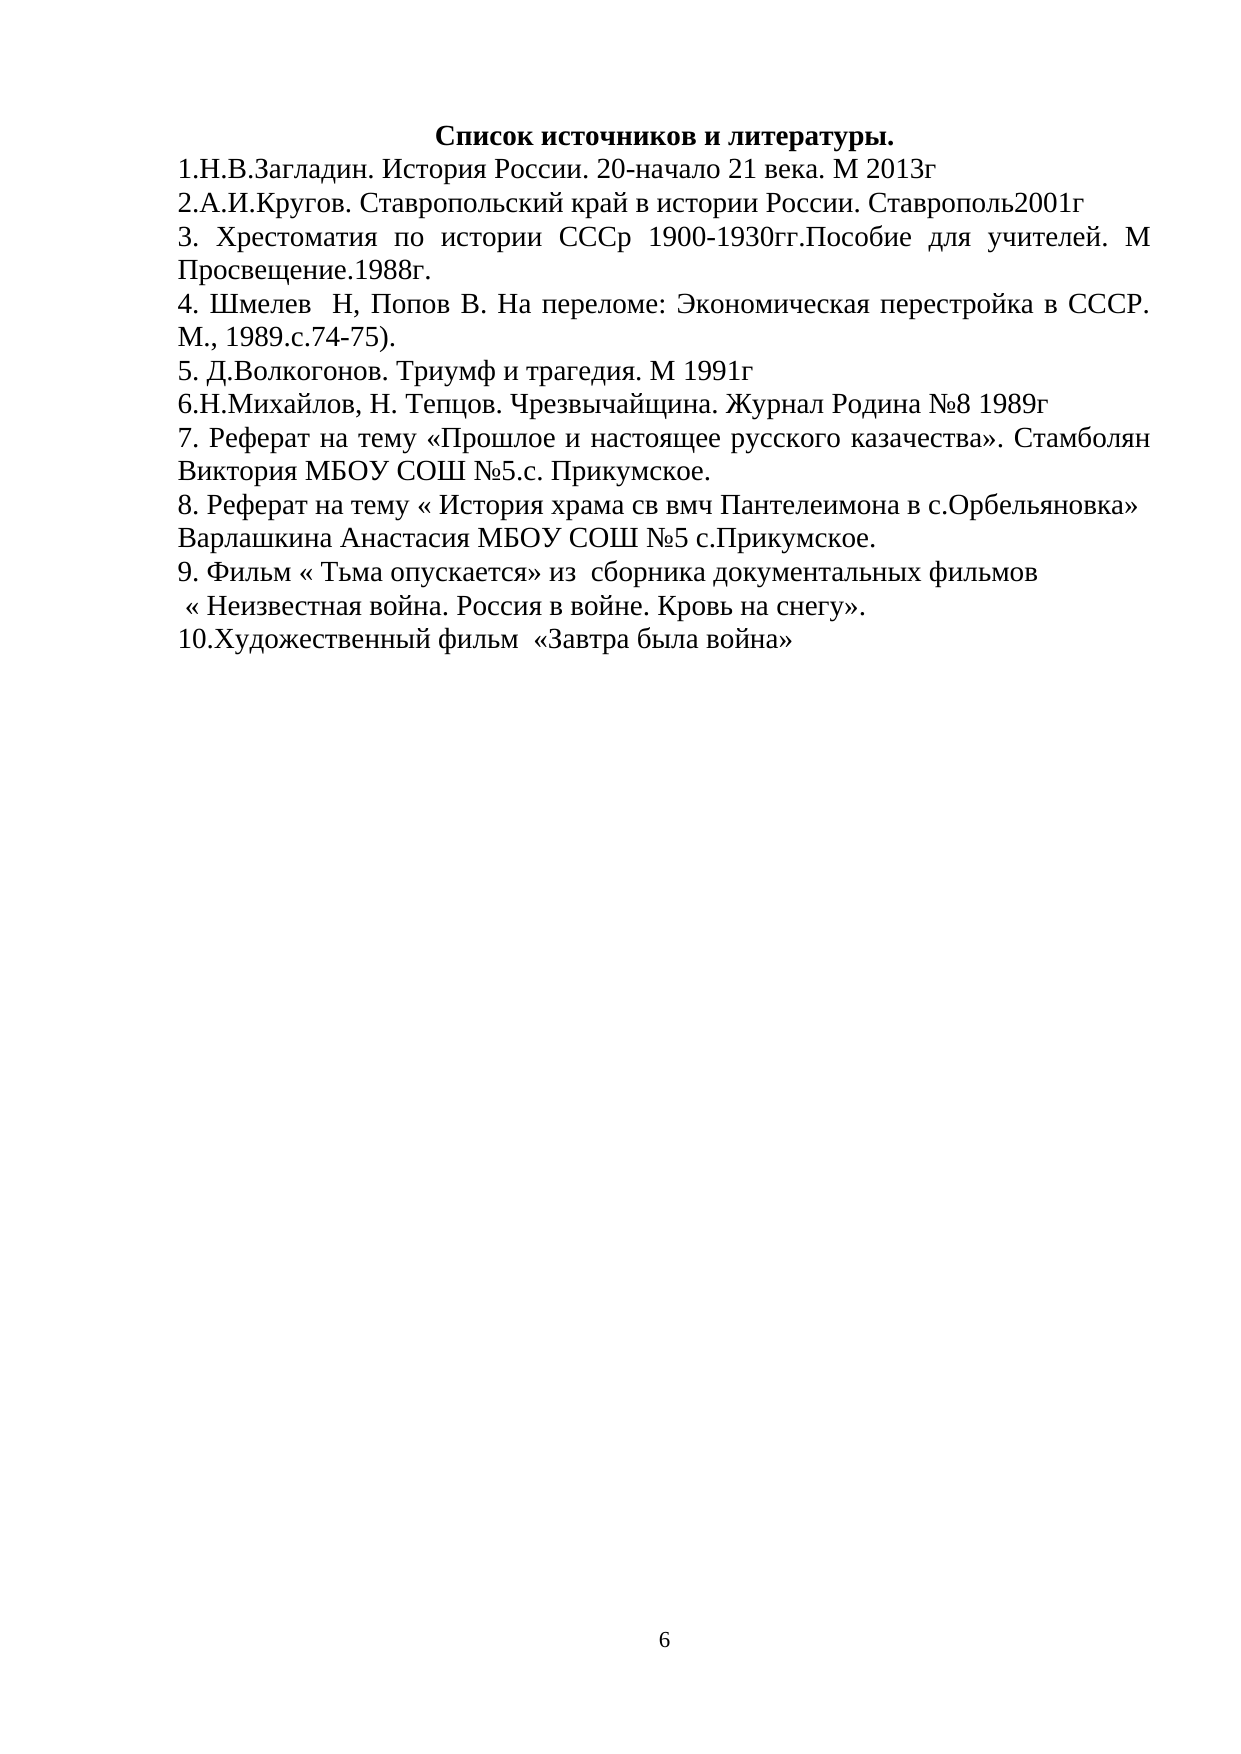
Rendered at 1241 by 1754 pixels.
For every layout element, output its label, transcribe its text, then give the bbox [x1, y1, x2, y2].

text 10.Художественный фильм «Завтра была война» [177, 621, 1152, 655]
text Список источников и литературы. [177, 118, 1152, 152]
text 7. Реферат на тему «Прошлое и настоящее русского казачества». Стамболян Виктория МБОУ СОШ №5.с. Прикумское. [177, 420, 1152, 487]
text 9. Фильм « Тьма опускается» из сборника документальных фильмов [177, 554, 1152, 588]
text 3. Хрестоматия по истории СССр 1900-1930гг.Пособие для учителей. М Просвещение.1988г. [177, 219, 1152, 286]
text Варлашкина Анастасия МБОУ СОШ №5 с.Прикумское. [177, 521, 1152, 554]
text 8. Реферат на тему « История храма св вмч Пантелеимона в с.Орбельяновка» [177, 487, 1152, 521]
text 6.Н.Михайлов, Н. Тепцов. Чрезвычайщина. Журнал Родина №8 1989г [177, 386, 1152, 420]
text « Неизвестная война. Россия в войне. Кровь на снегу». [177, 588, 1152, 621]
text 2.А.И.Кругов. Ставропольский край в истории России. Ставрополь2001г [177, 185, 1152, 219]
text 1.Н.В.Загладин. История России. 20-начало 21 века. М 2013г [177, 152, 1152, 185]
text 4. Шмелев Н, Попов В. На переломе: Экономическая перестройка в СССР. М., 1989.с.74-75). [177, 286, 1152, 353]
text 5. Д.Волкогонов. Триумф и трагедия. М 1991г [177, 353, 1152, 386]
